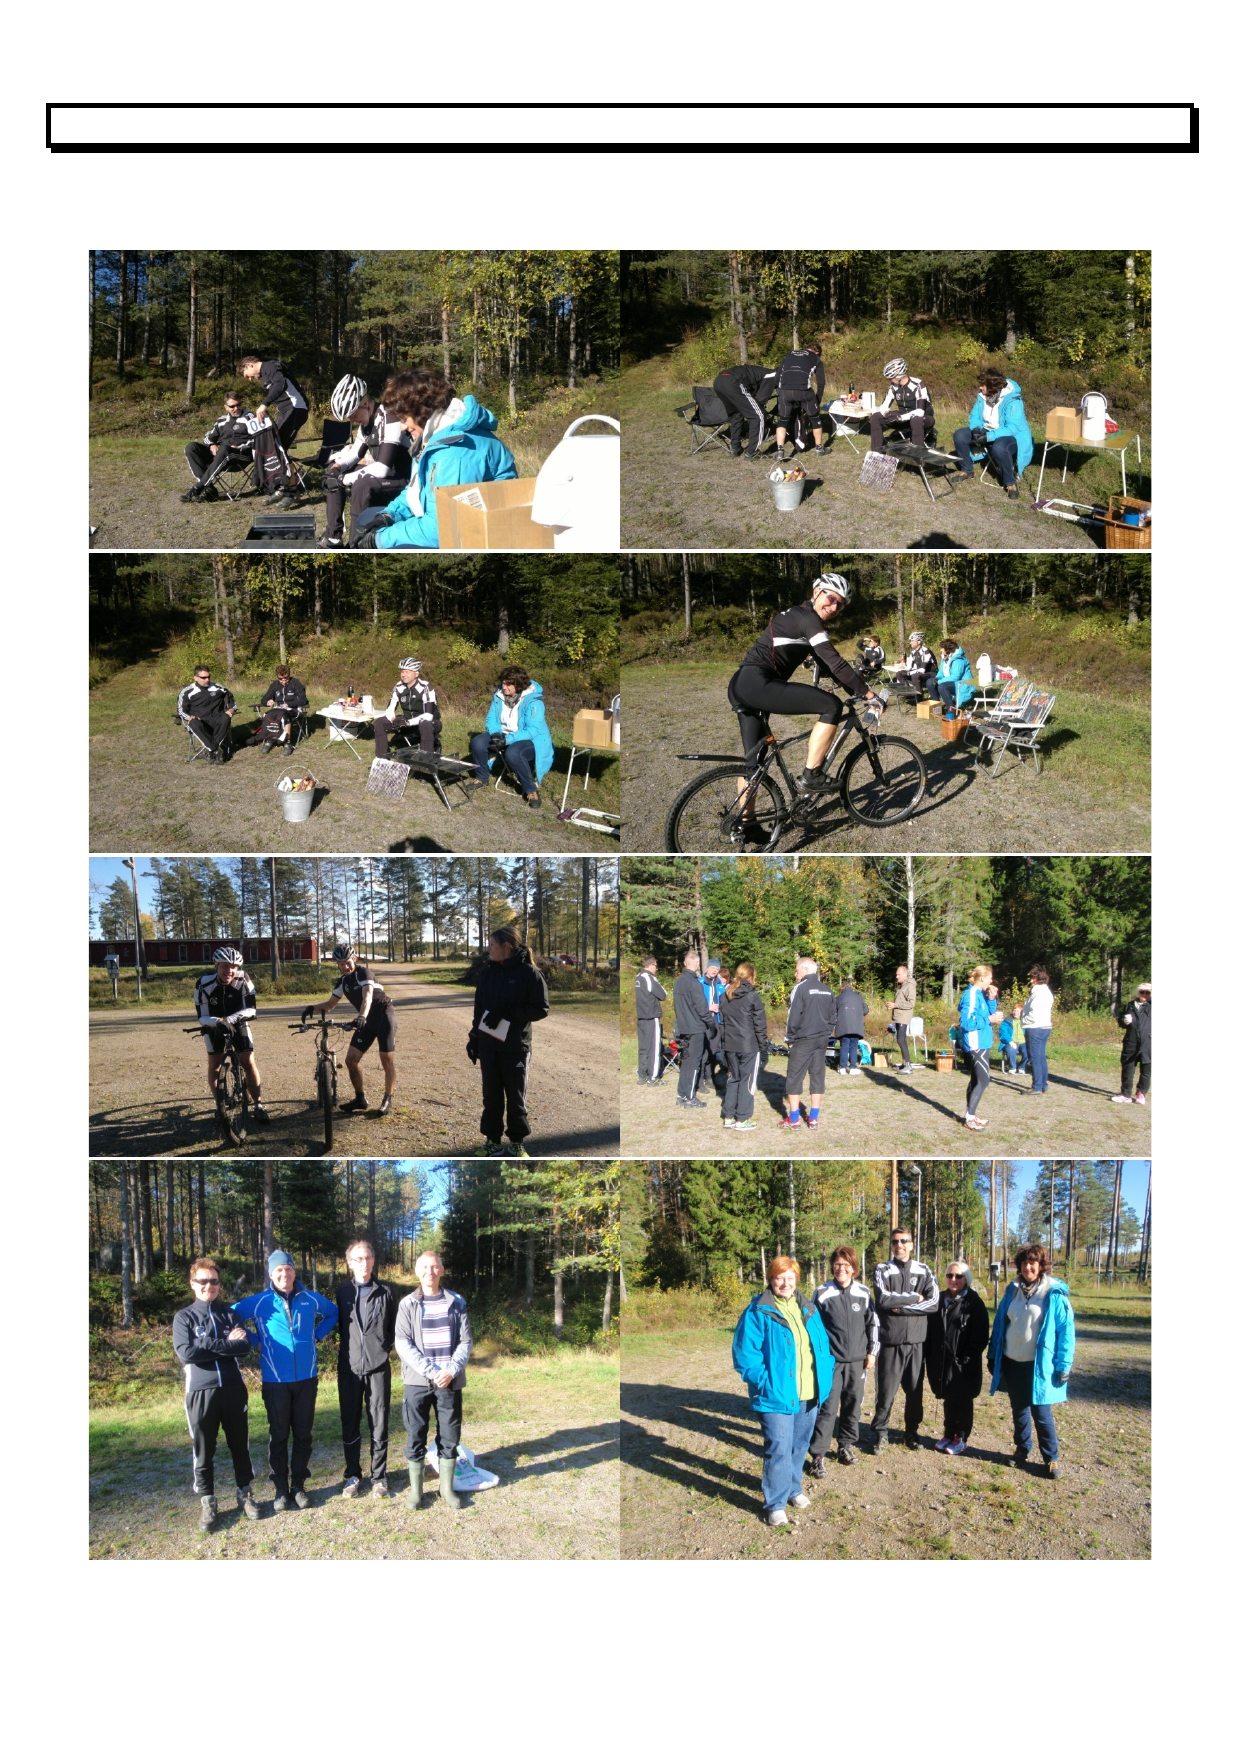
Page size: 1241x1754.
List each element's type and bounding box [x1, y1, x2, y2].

picture [88, 1160, 1152, 1560]
picture [88, 250, 1152, 549]
picture [88, 553, 1152, 853]
picture [88, 856, 1152, 1157]
